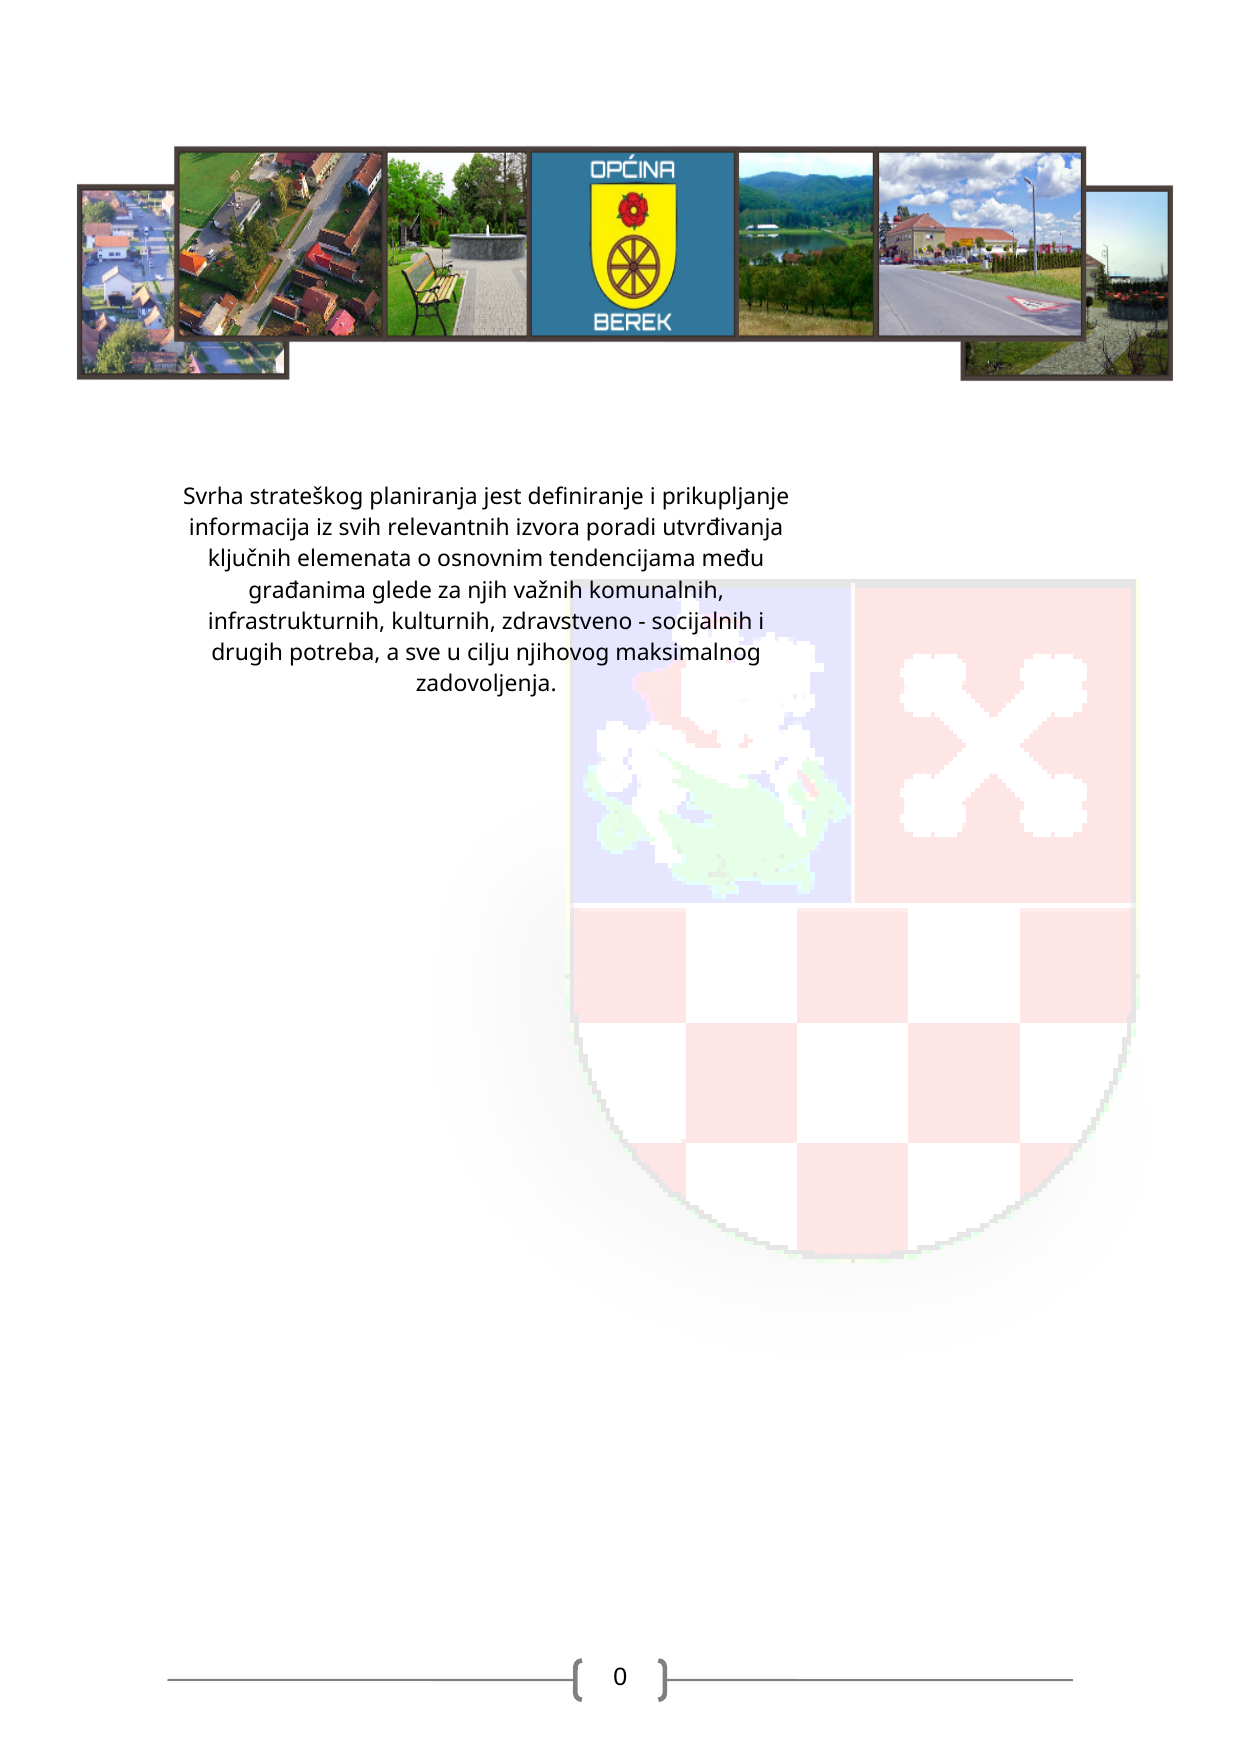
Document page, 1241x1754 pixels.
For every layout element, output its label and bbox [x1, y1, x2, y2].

picture [76, 105, 1174, 420]
